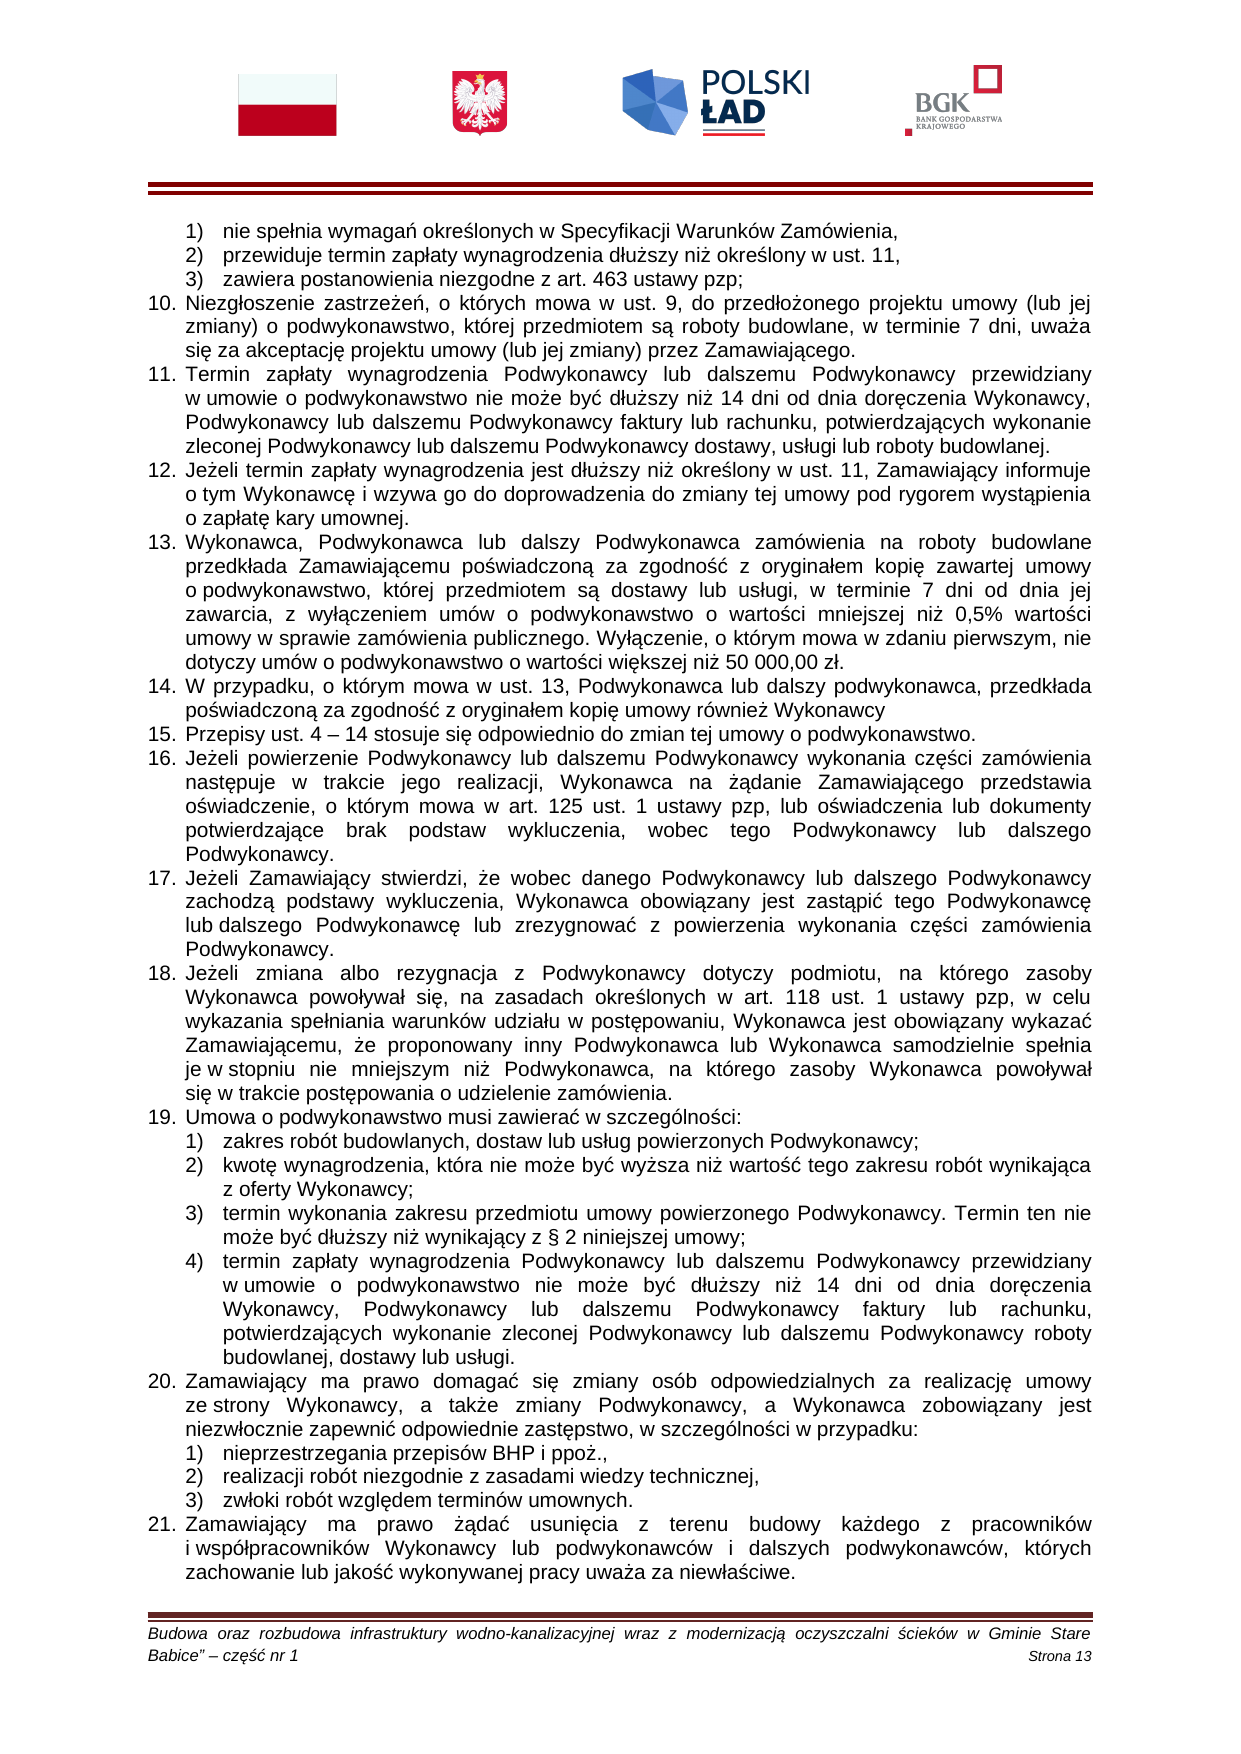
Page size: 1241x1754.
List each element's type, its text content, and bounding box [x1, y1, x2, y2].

list Termin zapłaty wynagrodzenia Podwykonawcy lub dalszemu Podwykonawcy przewidziany w umowie o podwykonawstwo nie może być dłuższy niż 14 dni od dnia doręczenia Wykonawcy, Podwykonawcy lub dalszemu Podwykonawcy faktury lub rachunku, potwierdzających wykonanie zleconej Podwykonawcy lub dalszemu Podwykonawcy dostawy, usługi lub roboty budowlanej. [148, 362, 1093, 458]
list nie spełnia wymagań określonych w Specyfikacji Warunków Zamówienia, [185, 218, 1093, 242]
list przewiduje termin zapłaty wynagrodzenia dłuższy niż określony w ust. 11, [185, 242, 1093, 266]
list Niezgłoszenie zastrzeżeń, o których mowa w ust. 9, do przedłożonego projektu umowy (lub jej zmiany) o podwykonawstwo, której przedmiotem są roboty budowlane, w terminie 7 dni, uważa się za akceptację projektu umowy (lub jej zmiany) przez Zamawiającego. [148, 290, 1093, 362]
list Zamawiający ma prawo domagać się zmiany osób odpowiedzialnych za realizację umowy ze strony Wykonawcy, a także zmiany Podwykonawcy, a Wykonawca zobowiązany jest niezwłocznie zapewnić odpowiednie zastępstwo, w szczególności w przypadku: [148, 1368, 1093, 1440]
list Umowa o podwykonawstwo musi zawierać w szczególności: [148, 1105, 1093, 1129]
list kwotę wynagrodzenia, która nie może być wyższa niż wartość tego zakresu robót wynikająca z oferty Wykonawcy; [185, 1153, 1093, 1201]
picture [905, 65, 1002, 136]
list realizacji robót niezgodnie z zasadami wiedzy technicznej, [185, 1464, 1093, 1488]
list termin zapłaty wynagrodzenia Podwykonawcy lub dalszemu Podwykonawcy przewidziany w umowie o podwykonawstwo nie może być dłuższy niż 14 dni od dnia doręczenia Wykonawcy, Podwykonawcy lub dalszemu Podwykonawcy faktury lub rachunku, potwierdzających wykonanie zleconej Podwykonawcy lub dalszemu Podwykonawcy roboty budowlanej, dostawy lub usługi. [185, 1249, 1093, 1368]
list Jeżeli Zamawiający stwierdzi, że wobec danego Podwykonawcy lub dalszego Podwykonawcy zachodzą podstawy wykluczenia, Wykonawca obowiązany jest zastąpić tego Podwykonawcę lub dalszego Podwykonawcę lub zrezygnować z powierzenia wykonania części zamówienia Podwykonawcy. [148, 865, 1093, 961]
list zawiera postanowienia niezgodne z art. 463 ustawy pzp; [185, 266, 1093, 290]
picture [452, 71, 508, 136]
list Jeżeli powierzenie Podwykonawcy lub dalszemu Podwykonawcy wykonania części zamówienia następuje w trakcie jego realizacji, Wykonawca na żądanie Zamawiającego przedstawia oświadczenie, o którym mowa w art. 125 ust. 1 ustawy pzp, lub oświadczenia lub dokumenty potwierdzające brak podstaw wykluczenia, wobec tego Podwykonawcy lub dalszego Podwykonawcy. [148, 746, 1093, 865]
list Przepisy ust. 4 – 14 stosuje się odpowiednio do zmian tej umowy o podwykonawstwo. [148, 722, 1093, 746]
list Zamawiający ma prawo żądać usunięcia z terenu budowy każdego z pracowników i współpracowników Wykonawcy lub podwykonawców i dalszych podwykonawców, których zachowanie lub jakość wykonywanej pracy uważa za niewłaściwe. [148, 1512, 1093, 1584]
list termin wykonania zakresu przedmiotu umowy powierzonego Podwykonawcy. Termin ten nie może być dłuższy niż wynikający z § 2 niniejszej umowy; [185, 1201, 1093, 1249]
list zakres robót budowlanych, dostaw lub usług powierzonych Podwykonawcy; [185, 1129, 1093, 1153]
list nieprzestrzegania przepisów BHP i ppoż., [185, 1440, 1093, 1464]
picture [622, 69, 809, 136]
list zwłoki robót względem terminów umownych. [185, 1488, 1093, 1512]
list Jeżeli zmiana albo rezygnacja z Podwykonawcy dotyczy podmiotu, na którego zasoby Wykonawca powoływał się, na zasadach określonych w art. 118 ust. 1 ustawy pzp, w celu wykazania spełniania warunków udziału w postępowaniu, Wykonawca jest obowiązany wykazać Zamawiającemu, że proponowany inny Podwykonawca lub Wykonawca samodzielnie spełnia je w stopniu nie mniejszym niż Podwykonawca, na którego zasoby Wykonawca powoływał się w trakcie postępowania o udzielenie zamówienia. [148, 961, 1093, 1105]
list W przypadku, o którym mowa w ust. 13, Podwykonawca lub dalszy podwykonawca, przedkłada poświadczoną za zgodność z oryginałem kopię umowy również Wykonawcy [148, 674, 1093, 722]
picture [238, 74, 337, 136]
list Jeżeli termin zapłaty wynagrodzenia jest dłuższy niż określony w ust. 11, Zamawiający informuje o tym Wykonawcę i wzywa go do doprowadzenia do zmiany tej umowy pod rygorem wystąpienia o zapłatę kary umownej. [148, 458, 1093, 530]
list Wykonawca, Podwykonawca lub dalszy Podwykonawca zamówienia na roboty budowlane przedkłada Zamawiającemu poświadczoną za zgodność z oryginałem kopię zawartej umowy o podwykonawstwo, której przedmiotem są dostawy lub usługi, w terminie 7 dni od dnia jej zawarcia, z wyłączeniem umów o podwykonawstwo o wartości mniejszej niż 0,5% wartości umowy w sprawie zamówienia publicznego. Wyłączenie, o którym mowa w zdaniu pierwszym, nie dotyczy umów o podwykonawstwo o wartości większej niż 50 000,00 zł. [148, 530, 1093, 674]
